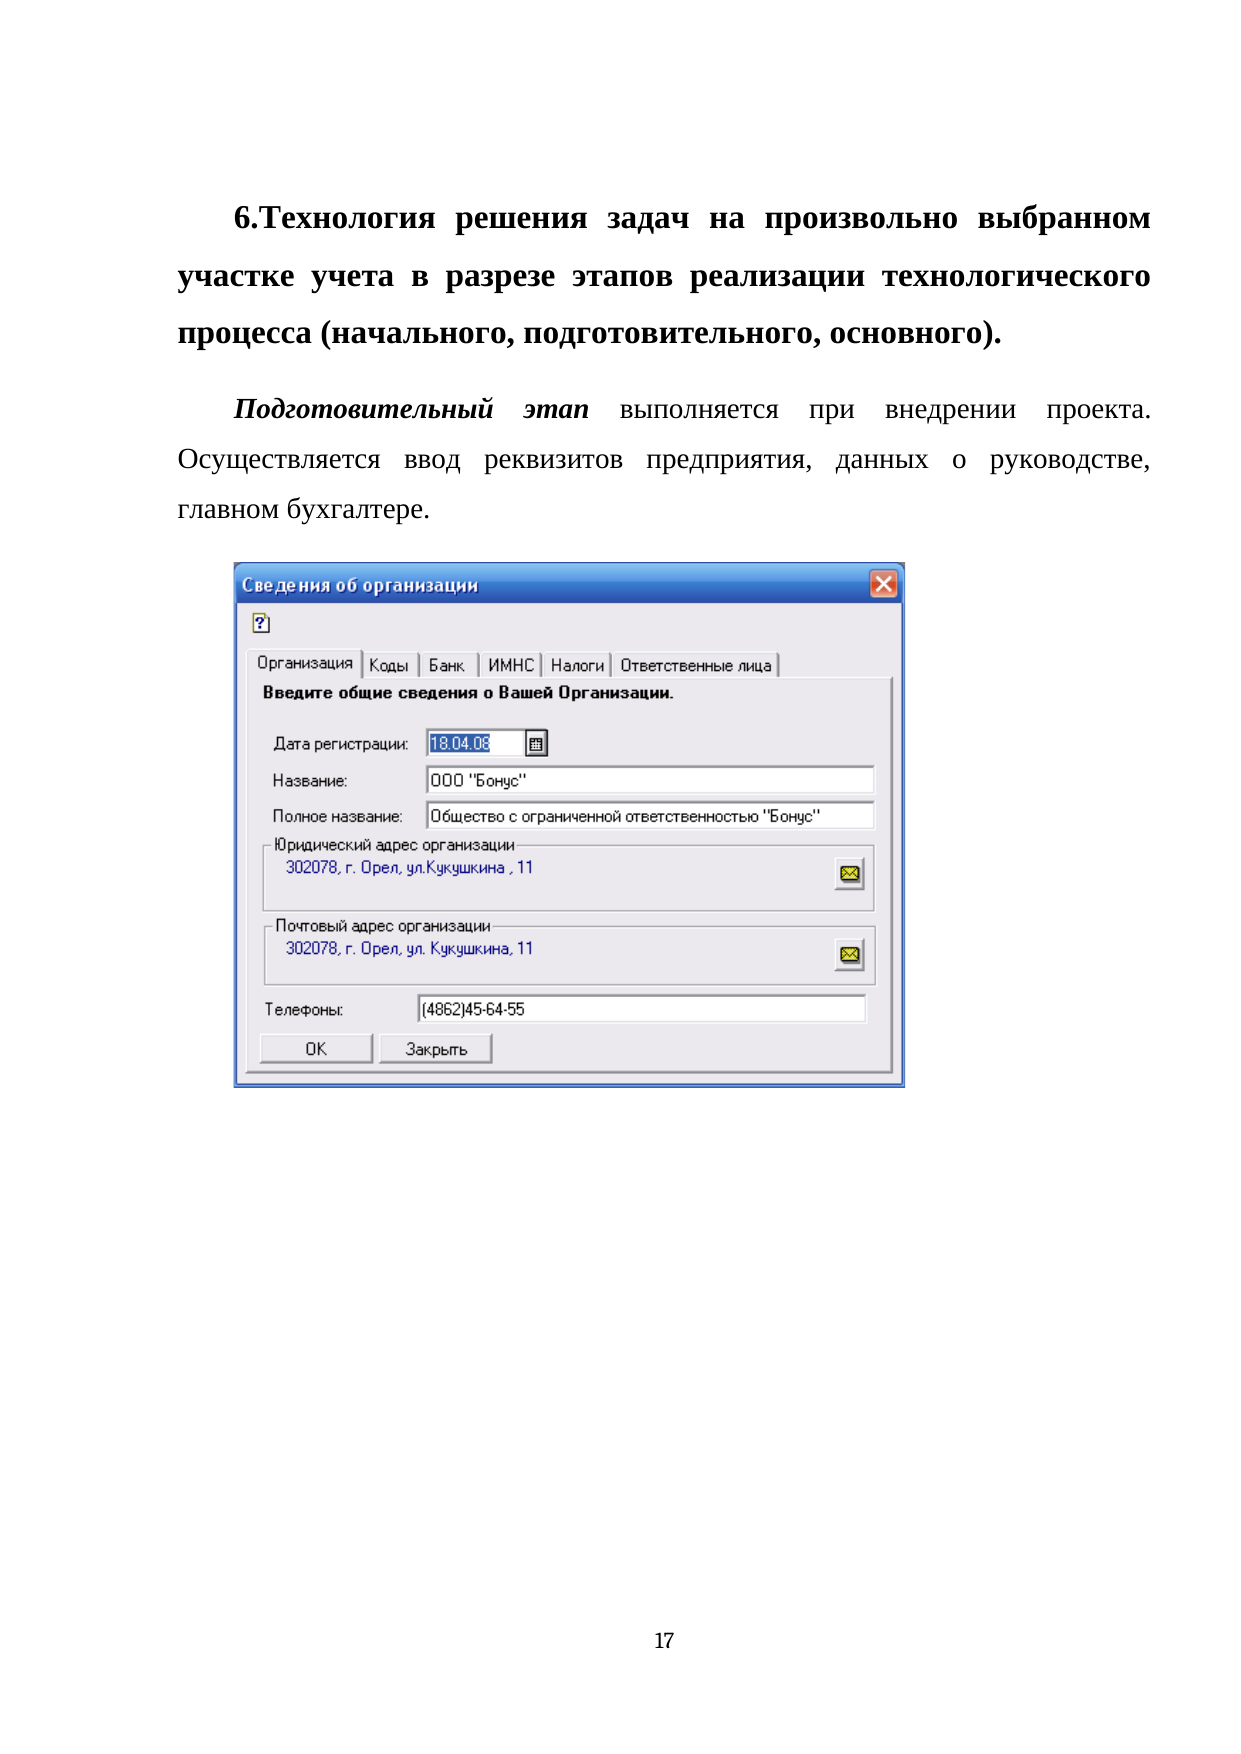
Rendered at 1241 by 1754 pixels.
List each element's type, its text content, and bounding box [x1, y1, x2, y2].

text 6.Технология решения задач на произвольно выбранном участке учета в разрезе этапов реализации технологического процесса (начального, подготовительного, основного). [177, 357, 1152, 510]
picture [233, 721, 906, 1247]
text Подготовительный этап выполняется при внедрении проекта. Осуществляется ввод реквизитов предприятия, данных о руководстве, главном бухгалтере. [177, 550, 1152, 684]
